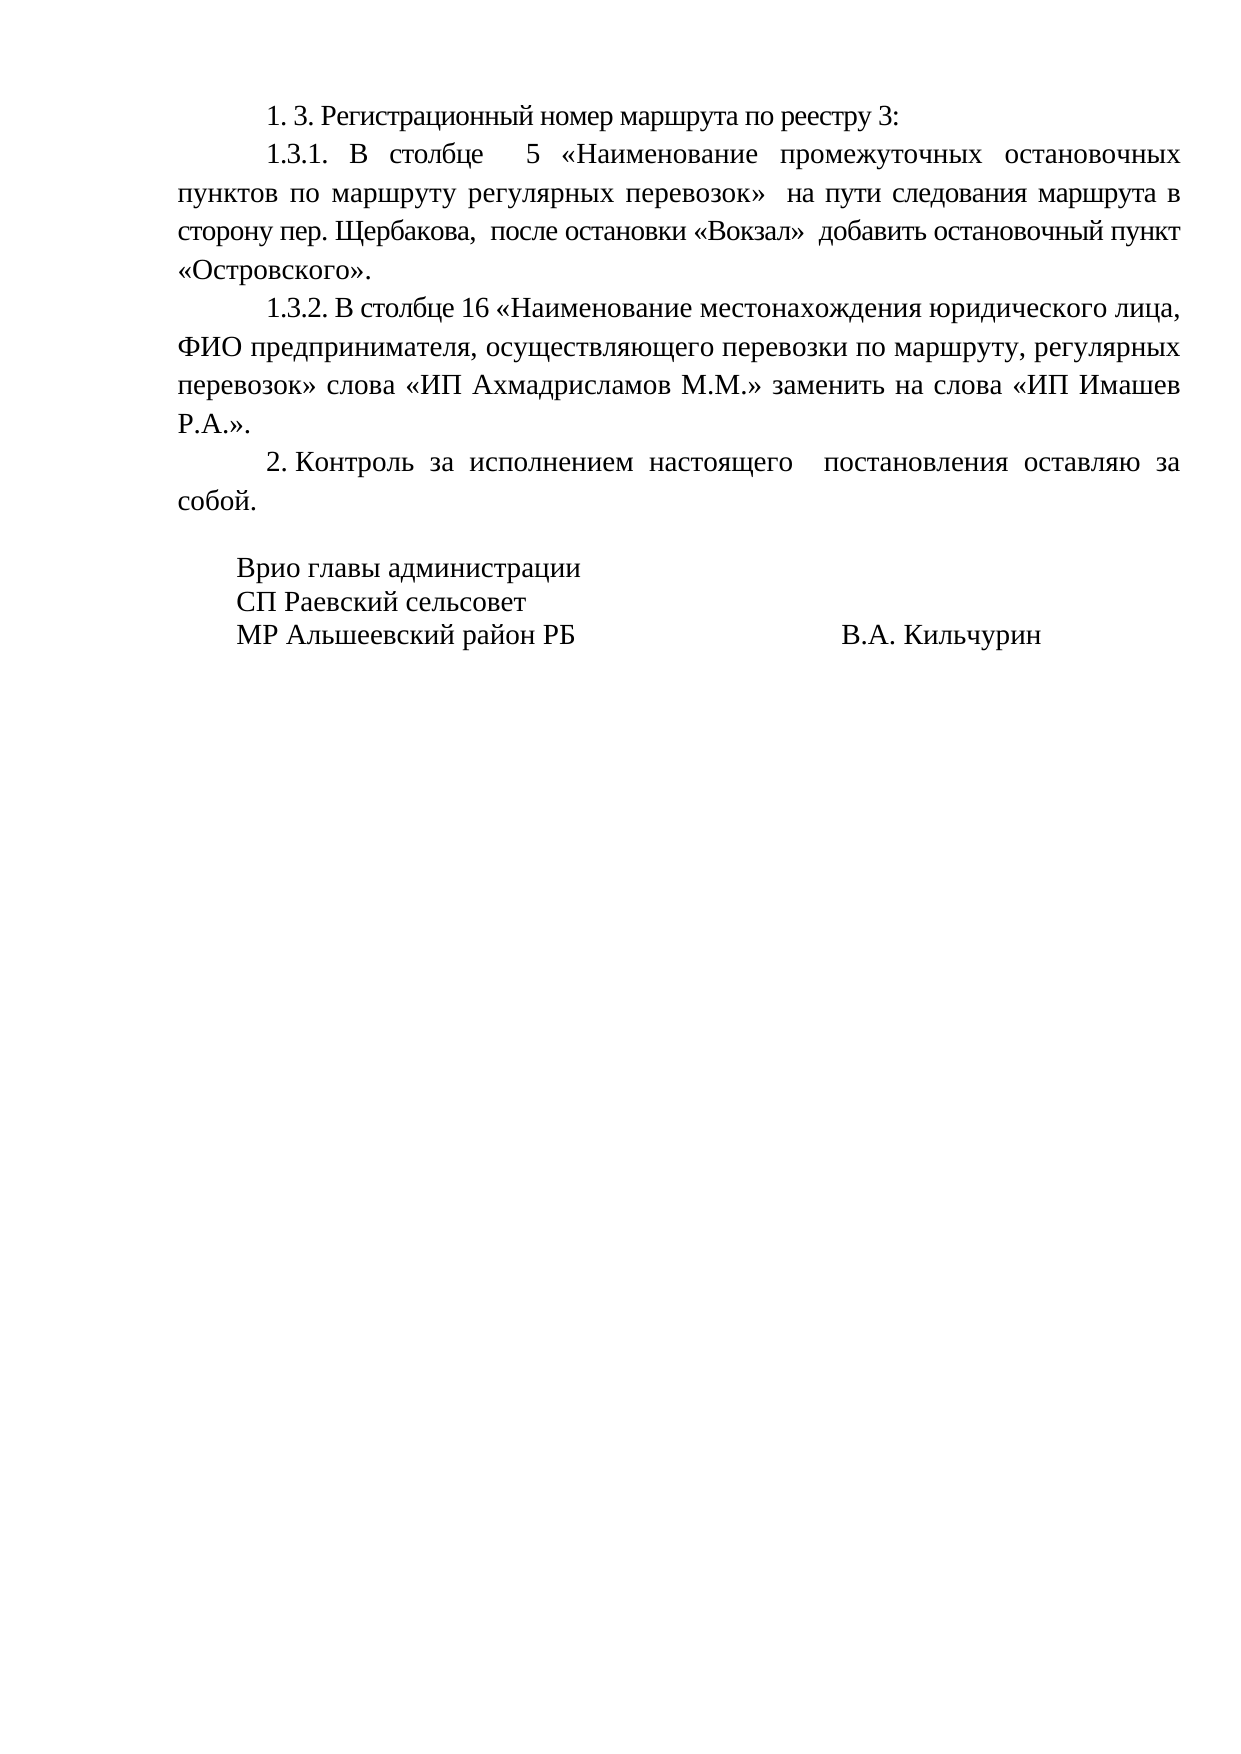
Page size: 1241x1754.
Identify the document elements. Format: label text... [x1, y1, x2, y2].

text 1. 3. Регистрационный номер маршрута по реестру 3: [177, 98, 1181, 131]
text 2. Контроль за исполнением настоящего постановления оставляю за собой. [177, 444, 1181, 517]
text Врио главы администрации [177, 550, 1181, 584]
text СП Раевский сельсовет [177, 584, 1181, 617]
text МР Альшеевский район РБ В.А. Кильчурин [177, 617, 1181, 651]
text 1.3.1. В столбце 5 «Наименование промежуточных остановочных пунктов по маршруту регулярных перевозок» на пути следования маршрута в сторону пер. Щербакова, после остановки «Вокзал» добавить остановочный пункт «Островского». [177, 136, 1181, 285]
text 1.3.2. В столбце 16 «Наименование местонахождения юридического лица, ФИО предпринимателя, осуществляющего перевозки по маршруту, регулярных перевозок» слова «ИП Ахмадрисламов М.М.» заменить на слова «ИП Имашев Р.А.». [177, 290, 1181, 439]
